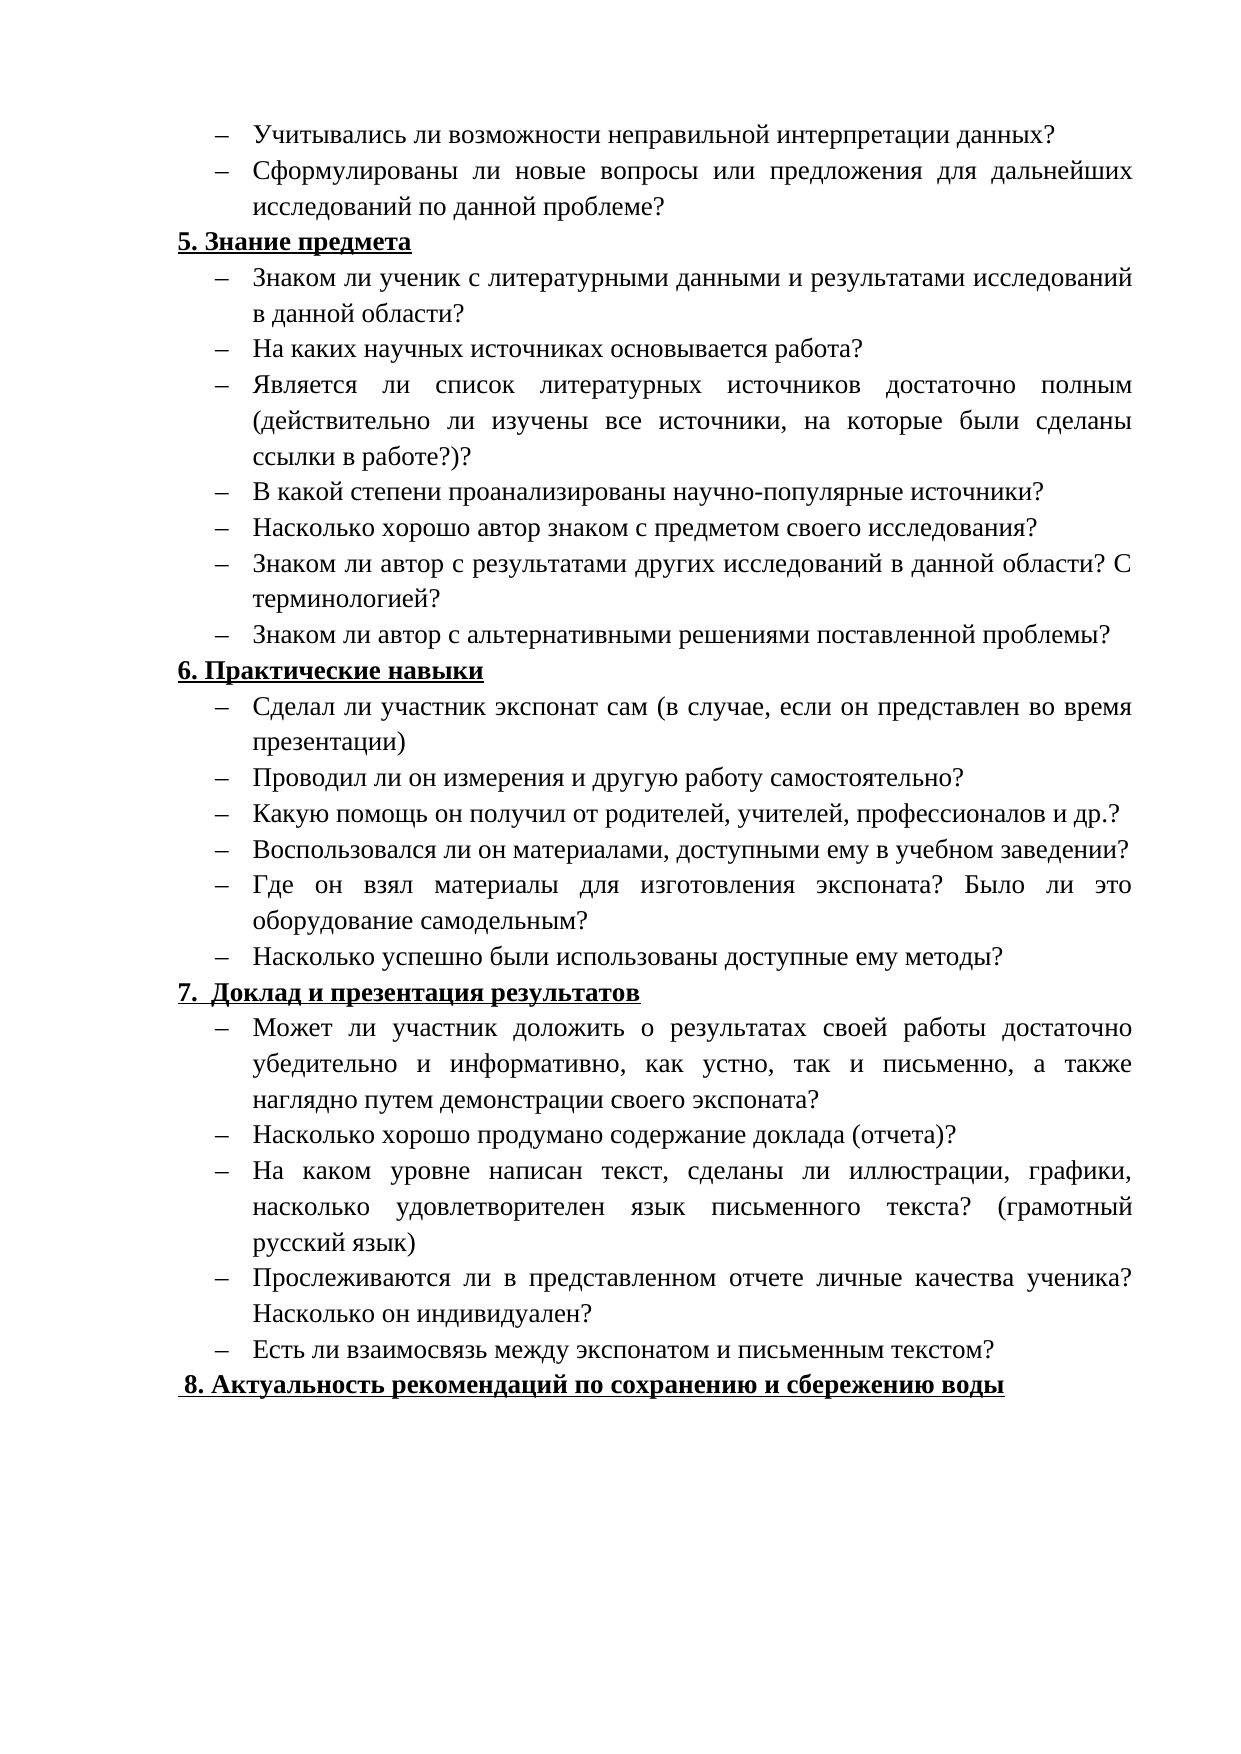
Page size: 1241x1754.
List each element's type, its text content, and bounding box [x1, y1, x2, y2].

text 5. Знание предмета [177, 225, 1133, 256]
list Проводил ли он измерения и другую работу самостоятельно? [215, 761, 1133, 792]
list Есть ли взаимосвязь между экспонатом и письменным текстом? [215, 1333, 1133, 1364]
list Какую помощь он получил от родителей, учителей, профессионалов и др.? [215, 797, 1133, 828]
list Прослеживаются ли в представленном отчете личные качества ученика? Насколько он индивидуален? [215, 1261, 1133, 1328]
list Сформулированы ли новые вопросы или предложения для дальнейших исследований по данной проблеме? [215, 154, 1133, 221]
text 7. Доклад и презентация результатов [177, 976, 1133, 1007]
list Учитывались ли возможности неправильной интерпретации данных? [215, 118, 1133, 149]
list На каких научных источниках основывается работа? [215, 332, 1133, 364]
list Насколько хорошо автор знаком с предметом своего исследования? [215, 511, 1133, 542]
list Воспользовался ли он материалами, доступными ему в учебном заведении? [215, 833, 1133, 864]
list Сделал ли участник экспонат сам (в случае, если он представлен во время презентации) [215, 690, 1133, 757]
list На каком уровне написан текст, сделаны ли иллюстрации, графики, насколько удовлетворителен язык письменного текста? (грамотный русский язык) [215, 1154, 1133, 1257]
list В какой степени проанализированы научно-популярные источники? [215, 475, 1133, 507]
list Где он взял материалы для изготовления экспоната? Было ли это оборудование самодельным? [215, 868, 1133, 935]
list Насколько успешно были использованы доступные ему методы? [215, 940, 1133, 971]
list Насколько хорошо продумано содержание доклада (отчета)? [215, 1118, 1133, 1150]
text 6. Практические навыки [177, 654, 1133, 685]
list Знаком ли автор с результатами других исследований в данной области? С терминологией? [215, 547, 1133, 614]
text 8. Актуальность рекомендаций по сохранению и сбережению воды [177, 1369, 1133, 1400]
list Знаком ли автор с альтернативными решениями поставленной проблемы? [215, 618, 1133, 649]
list Может ли участник доложить о результатах своей работы достаточно убедительно и информативно, как устно, так и письменно, а также наглядно путем демонстрации своего экспоната? [215, 1011, 1133, 1114]
list Является ли список литературных источников достаточно полным (действительно ли изучены все источники, на которые были сделаны ссылки в работе?)? [215, 368, 1133, 471]
list Знаком ли ученик с литературными данными и результатами исследований в данной области? [215, 261, 1133, 328]
